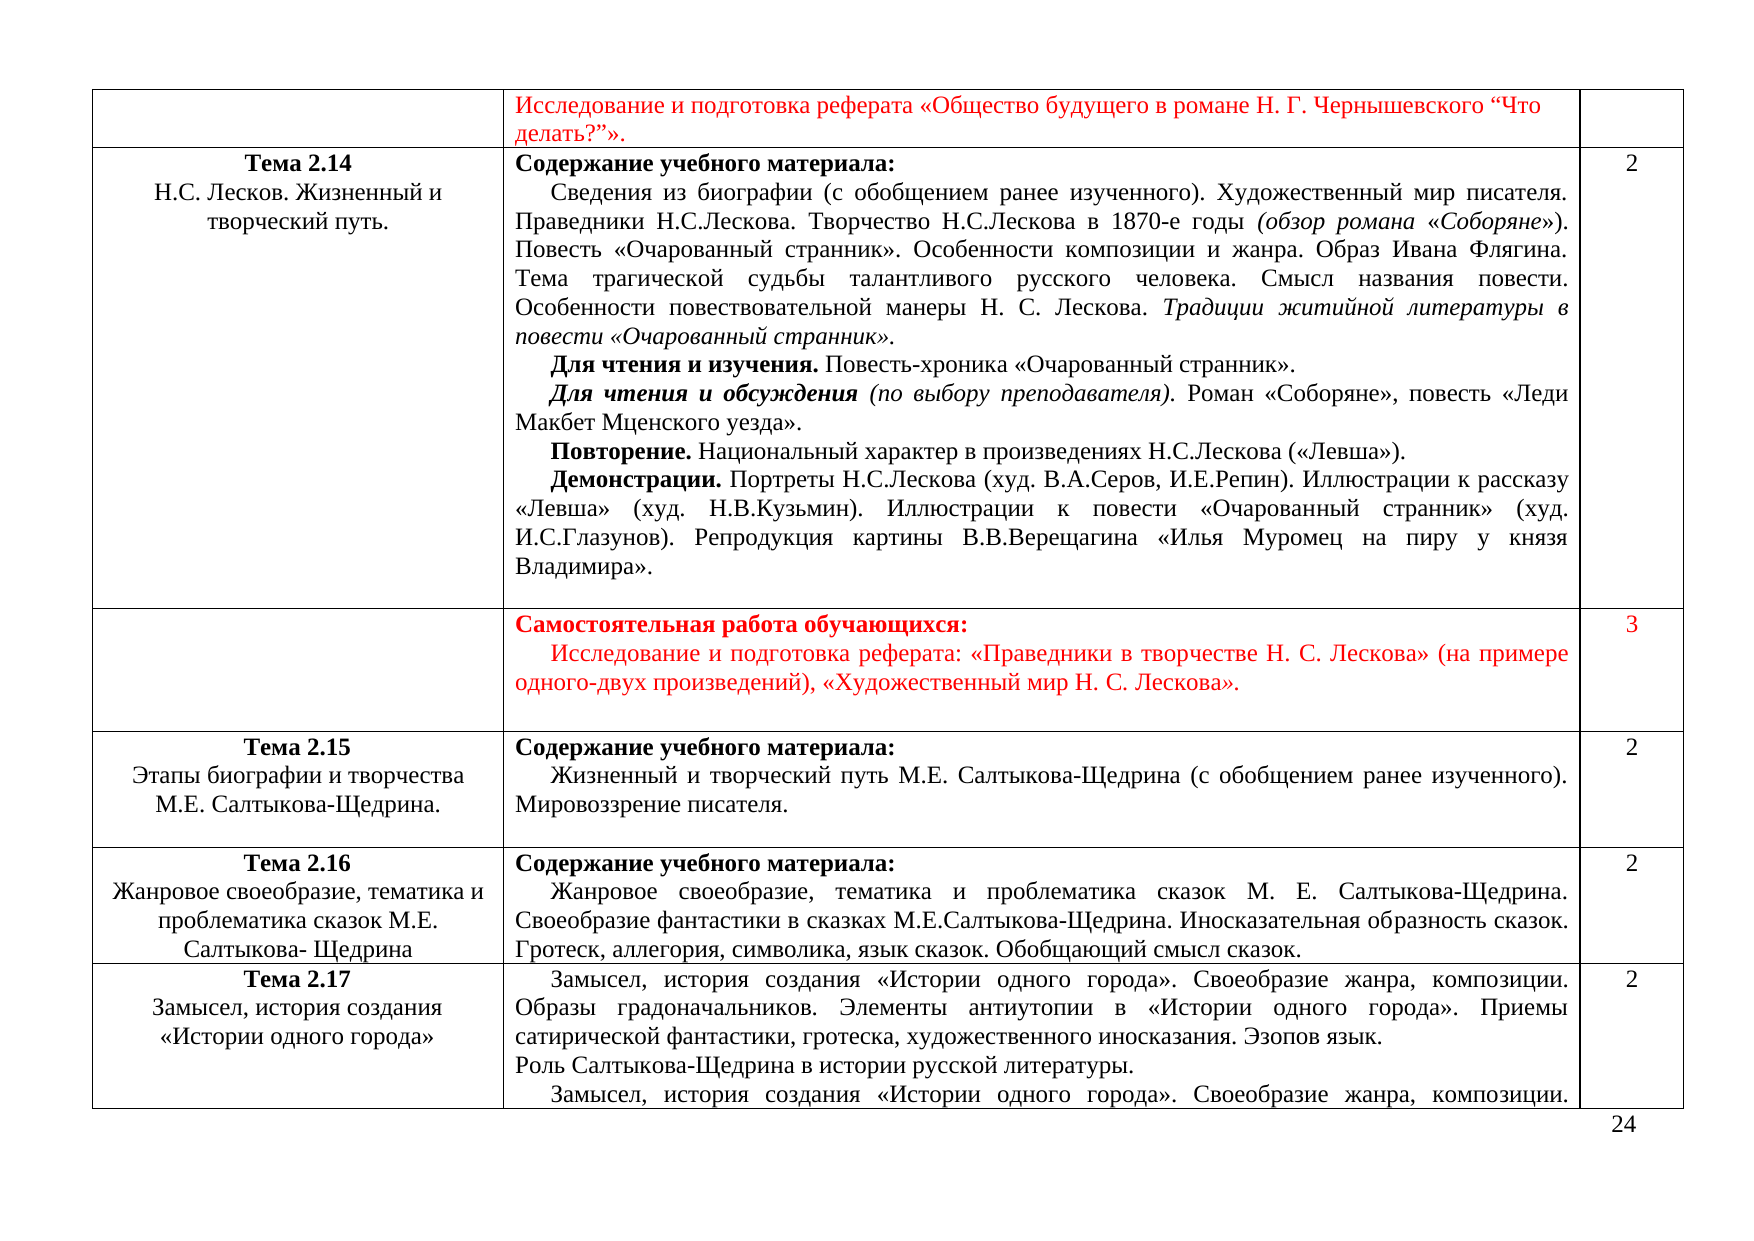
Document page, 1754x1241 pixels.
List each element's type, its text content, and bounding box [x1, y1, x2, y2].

table_cell Содержание учебного материала: Жанровое своеобразие, тематика и проблематика сказок М. Е. Салтыкова-Щедрина. Своеобразие фантастики в сказках М.Е.Салтыкова-Щедрина. Иносказательная образность сказок. Гротеск, аллегория, символика, язык сказок. Обобщающий смысл сказок. [504, 848, 1579, 963]
table_cell 2 [1581, 148, 1683, 608]
table_cell 3 [1581, 90, 1683, 147]
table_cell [93, 964, 503, 1107]
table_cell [504, 90, 1579, 147]
table_cell 3 [1581, 609, 1683, 731]
table_cell Самостоятельная работа обучающихся: Исследование и подготовка реферата: «Праведники в творчестве Н. С. Лескова» (на примере одного-двух произведений), «Художественный мир Н. С. Лескова». [504, 609, 1579, 731]
table_cell [93, 609, 503, 731]
table_cell Тема 2.14 Н.С. Лесков. Жизненный и творческий путь. [93, 148, 503, 608]
table_cell 2 [1581, 964, 1683, 1107]
table_cell Содержание учебного материала: Сведения из биографии (с обобщением ранее изученного). Художественный мир писателя. Праведники Н.С.Лескова. Творчество Н.С.Лескова в 1870-е годы (обзор романа «Соборяне»). Повесть «Очарованный странник». Особенности композиции и жанра. Образ Ивана Флягина. Тема трагической судьбы талантливого русского человека. Смысл названия повести. Особенности повествовательной манеры Н. С. Лескова. Традиции житийной литературы в повести «Очарованный странник». Для чтения и изучения. Повесть-хроника «Очарованный странник». Для чтения и обсуждения (по выбору преподавателя). Роман «Соборяне», повесть «Леди Макбет Мценского уезда». Повторение. Национальный характер в произведениях Н.С.Лескова («Левша»). Демонстрации. Портреты Н.С.Лескова (худ. В.А.Серов, И.Е.Репин). Иллюстрации к рассказу «Левша» (худ. Н.В.Кузьмин). Иллюстрации к повести «Очарованный странник» (худ. И.С.Глазунов). Репродукция картины В.В.Верещагина «Илья Муромец на пиру у князя Владимира». [504, 148, 1579, 608]
table_cell 2 [1581, 732, 1683, 847]
table_cell Тема 2.16 Жанровое своеобразие, тематика и проблематика сказок М.Е. Салтыкова- Щедрина [93, 848, 503, 963]
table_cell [504, 964, 1579, 1107]
table_cell 2 [1581, 848, 1683, 963]
table_cell Содержание учебного материала: Жизненный и творческий путь М.Е. Салтыкова-Щедрина (с обобщением ранее изученного). Мировоззрение писателя. [504, 732, 1579, 847]
table_cell Тема 2.15 Этапы биографии и творчества М.Е. Салтыкова-Щедрина. [93, 732, 503, 847]
table_cell [93, 90, 503, 147]
